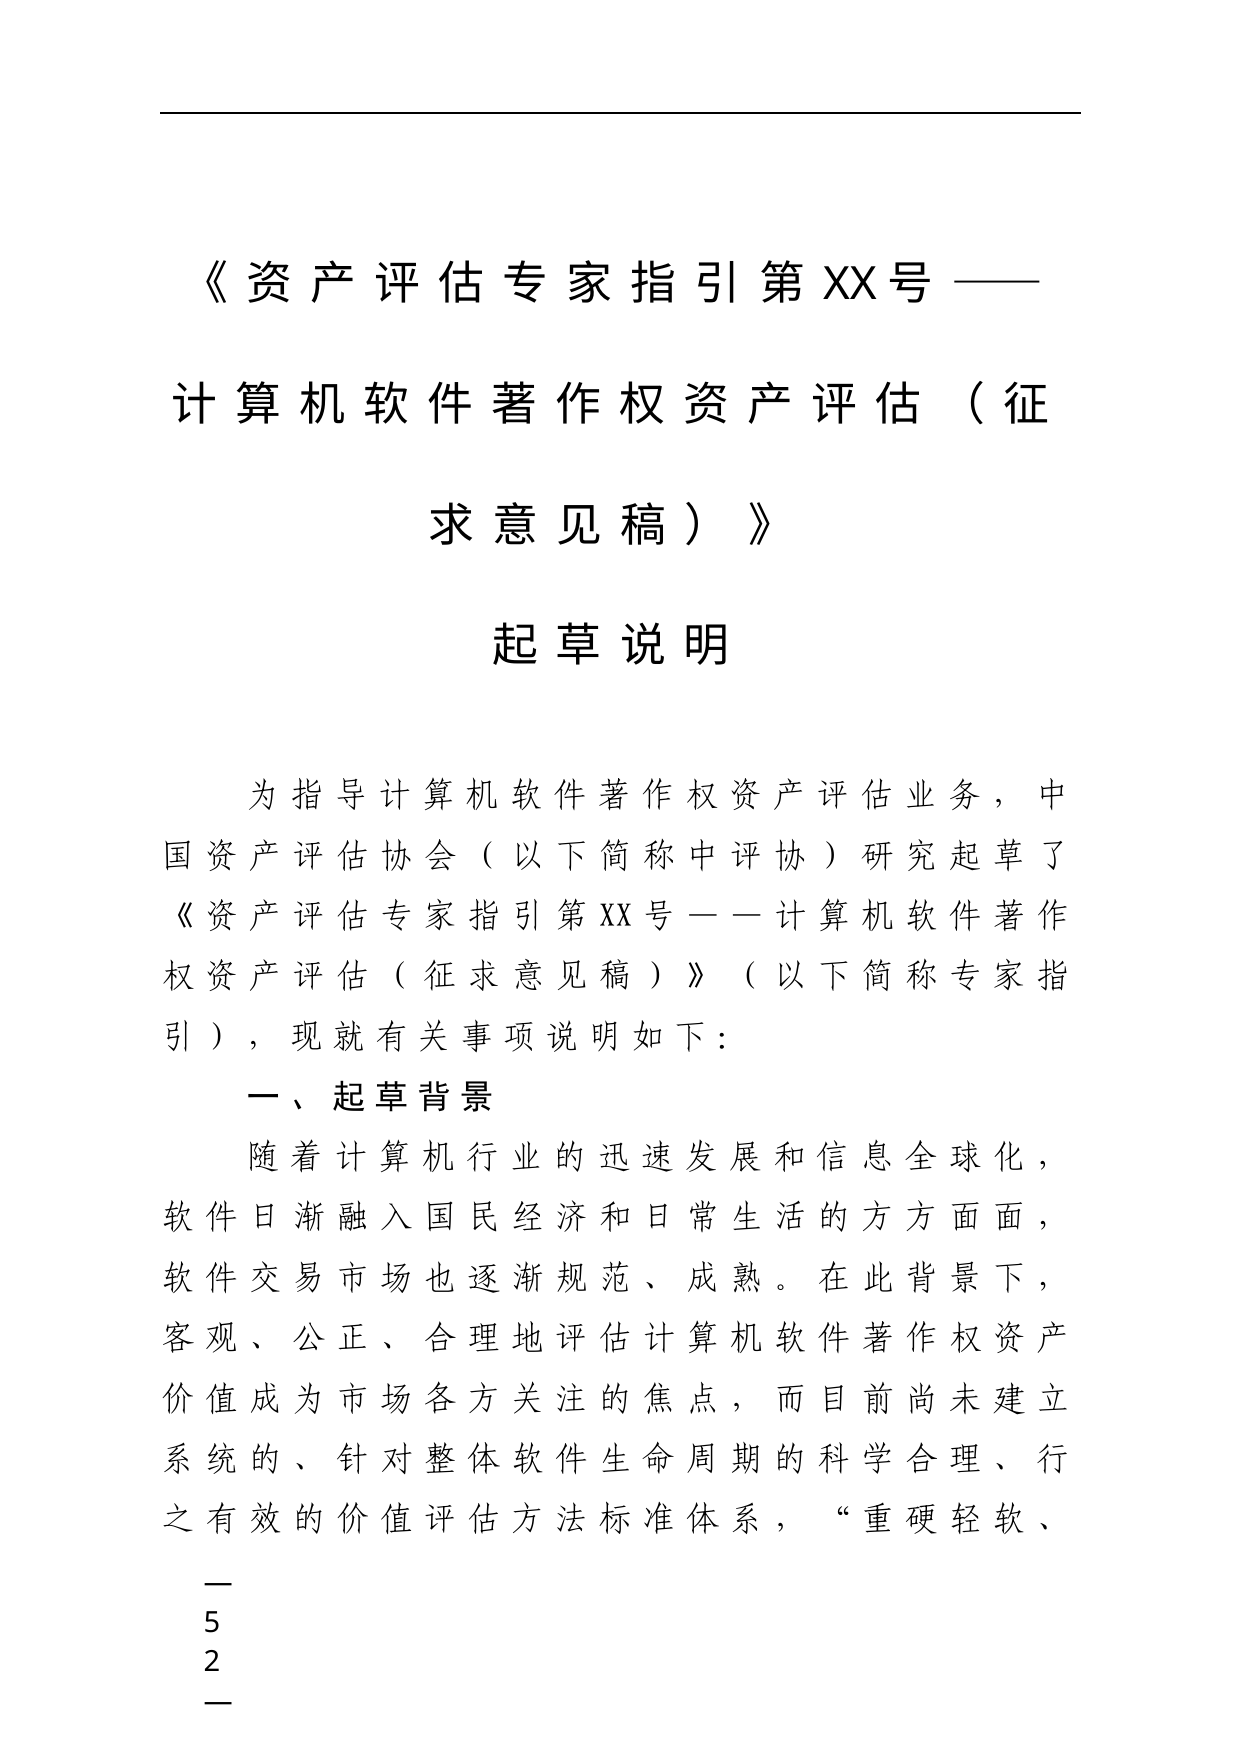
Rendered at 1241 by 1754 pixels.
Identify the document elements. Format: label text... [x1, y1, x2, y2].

text 《资产评估专家指引第XX号——计算机软件著作权资产评估（征求意见稿）》 [161, 219, 1079, 581]
text 一、起草背景 [161, 1064, 1079, 1124]
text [161, 1124, 1079, 1546]
text 为指导计算机软件著作权资产评估业务，中国资产评估协会（以下简称中评协）研究起草了《资产评估专家指引第XX号——计算机软件著作权资产评估（征求意见稿）》（以下简称专家指引），现就有关事项说明如下： [161, 762, 1079, 1064]
text 起草说明 [161, 581, 1079, 702]
